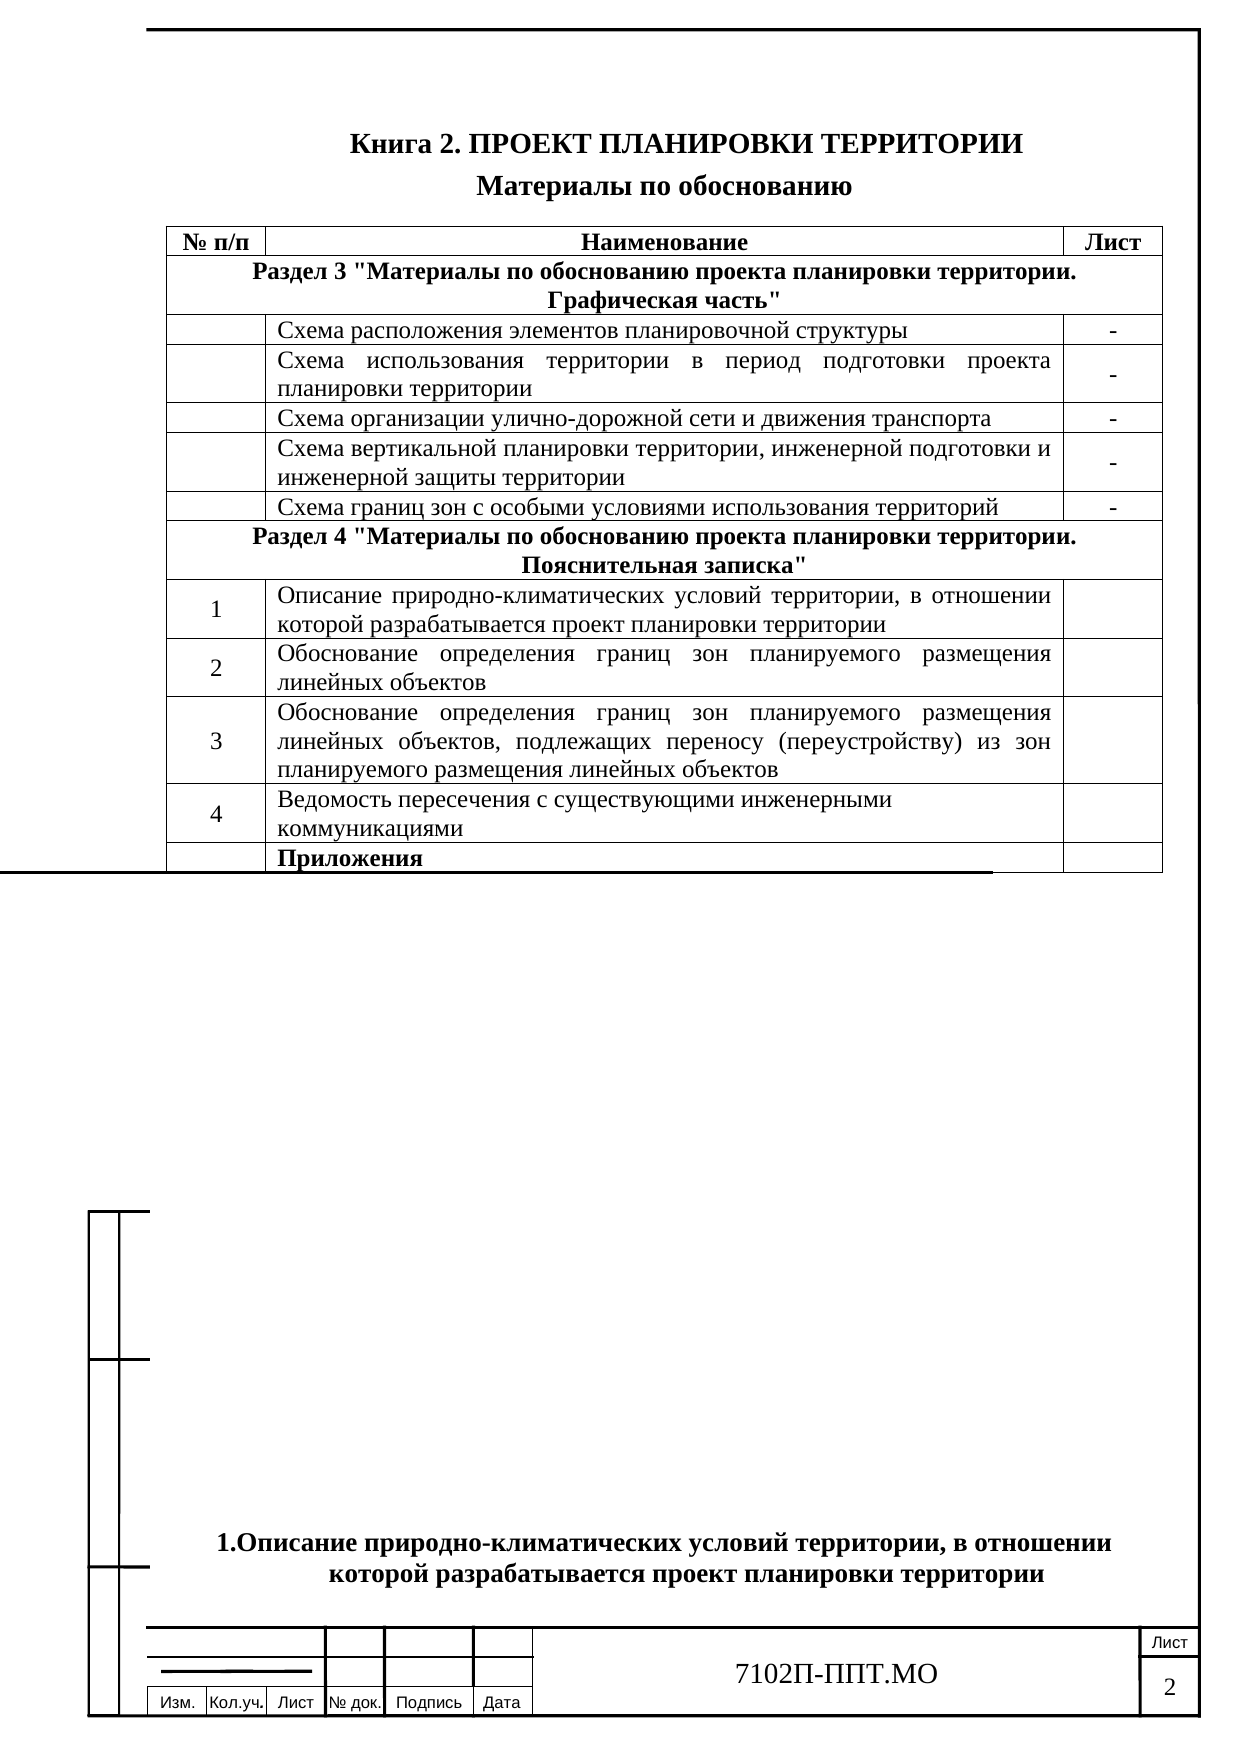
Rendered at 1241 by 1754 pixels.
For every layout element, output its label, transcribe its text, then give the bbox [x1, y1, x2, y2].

table_cell Раздел 4 "Материалы по обоснованию проекта планировки территории. Пояснительная записка" [167, 521, 1162, 579]
table_cell 2 [167, 639, 265, 696]
table_cell [1064, 580, 1162, 637]
table_cell Схема организации улично-дорожной сети и движения транспорта [266, 403, 1063, 432]
table_cell [1064, 784, 1162, 842]
table_cell [167, 403, 265, 432]
table_cell 4 [167, 784, 265, 842]
table_cell Раздел 3 "Материалы по обоснованию проекта планировки территории. Графическая часть" [167, 256, 1162, 314]
table_cell [167, 492, 265, 520]
text Книга 2. ПРОЕКТ ПЛАНИРОВКИ ТЕРРИТОРИИ [222, 127, 1152, 160]
table_cell [1064, 697, 1162, 783]
table_cell - [1064, 345, 1162, 402]
table_cell [167, 315, 265, 344]
text Материалы по обоснованию [177, 168, 1152, 201]
subtitle 1.Описание природно-климатических условий территории, в отношении которой разрабатывается проект планировки территории [177, 1526, 1152, 1588]
table_cell [167, 843, 265, 872]
table_cell Схема расположения элементов планировочной структуры [266, 315, 1063, 344]
table_cell Схема вертикальной планировки территории, инженерной подготовки и инженерной защиты территории [266, 433, 1063, 491]
table_cell Обоснование определения границ зон планируемого размещения линейных объектов, подлежащих переносу (переустройству) из зон планируемого размещения линейных объектов [266, 697, 1063, 783]
table_cell 1 [167, 580, 265, 637]
table_cell Обоснование определения границ зон планируемого размещения линейных объектов [266, 639, 1063, 696]
table_cell Схема использования территории в период подготовки проекта планировки территории [266, 345, 1063, 402]
table_header Лист [1064, 227, 1162, 255]
table_cell - [1064, 403, 1162, 432]
table_cell 3 [167, 697, 265, 783]
table_cell [1064, 843, 1162, 872]
table_header Наименование [266, 227, 1063, 255]
table_cell Схема границ зон с особыми условиями использования территорий [266, 492, 1063, 520]
table_cell [1064, 639, 1162, 696]
table_cell Приложения [266, 843, 1063, 872]
table_header № п/п [167, 227, 265, 255]
table_cell [167, 433, 265, 491]
table_cell Описание природно-климатических условий территории, в отношении которой разрабатывается проект планировки территории [266, 580, 1063, 637]
table_cell Ведомость пересечения с существующими инженерными коммуникациями [266, 784, 1063, 842]
table_cell - [1064, 315, 1162, 344]
table_cell - [1064, 433, 1162, 491]
table_cell - [1064, 492, 1162, 520]
table_cell [167, 345, 265, 402]
